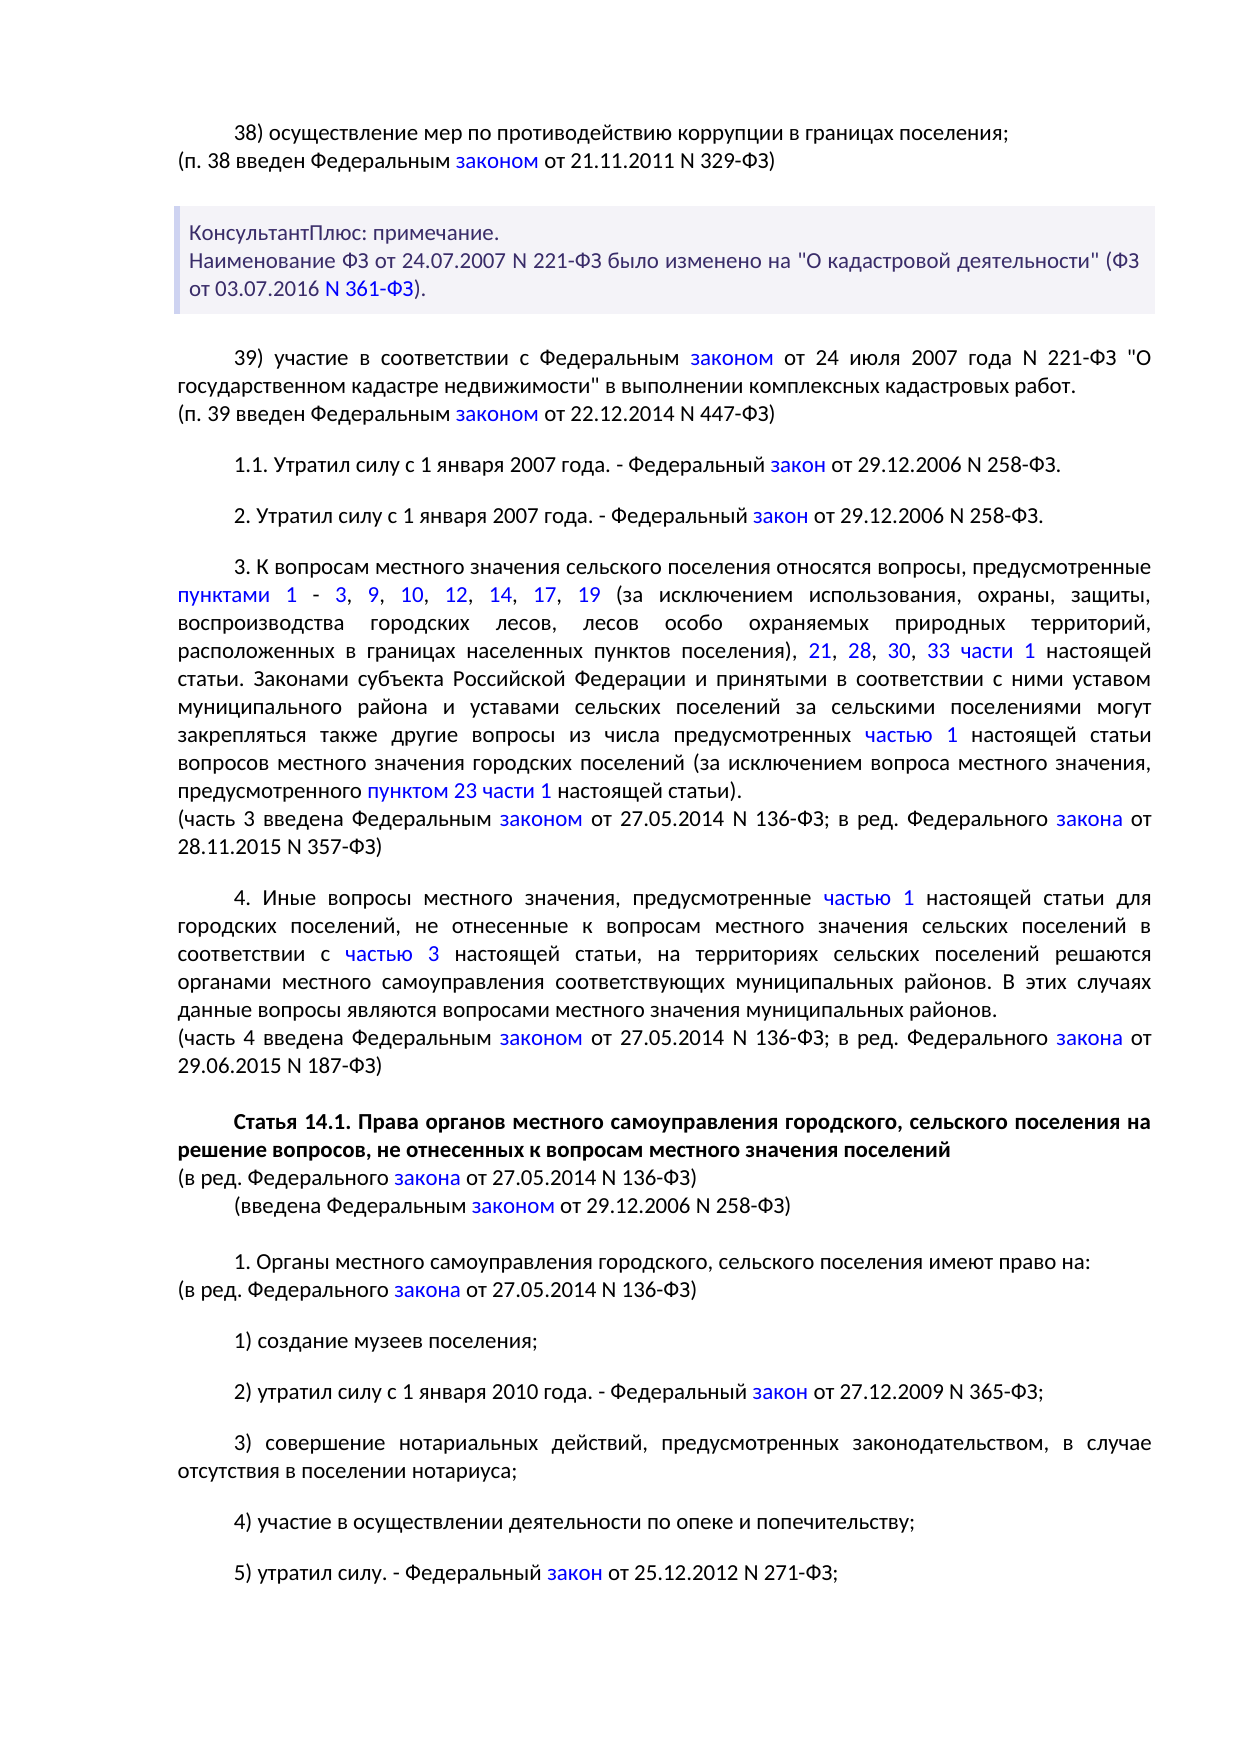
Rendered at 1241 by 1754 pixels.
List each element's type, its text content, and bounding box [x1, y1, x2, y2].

text (п. 38 введен Федеральным законом от 21.11.2011 N 329-ФЗ) [177, 146, 1152, 174]
text 39) участие в соответствии с Федеральным законом от 24 июля 2007 года N 221-ФЗ "О государственном кадастре недвижимости" в выполнении комплексных кадастровых работ. [177, 343, 1152, 399]
text 4) участие в осуществлении деятельности по опеке и попечительству; [177, 1507, 1152, 1535]
text 1.1. Утратил силу с 1 января 2007 года. - Федеральный закон от 29.12.2006 N 258-ФЗ. [177, 450, 1152, 478]
text (в ред. Федерального закона от 27.05.2014 N 136-ФЗ) [177, 1276, 1152, 1303]
text (в ред. Федерального закона от 27.05.2014 N 136-ФЗ) [177, 1163, 1152, 1191]
text 1) создание музеев поселения; [177, 1326, 1152, 1354]
text 3. К вопросам местного значения сельского поселения относятся вопросы, предусмотренные пунктами 1 - 3, 9, 10, 12, 14, 17, 19 (за исключением использования, охраны, защиты, воспроизводства городских лесов, лесов особо охраняемых природных территорий, расположенных в границах населенных пунктов поселения), 21, 28, 30, 33 части 1 настоящей статьи. Законами субъекта Российской Федерации и принятыми в соответствии с ними уставом муниципального района и уставами сельских поселений за сельскими поселениями могут закрепляться также другие вопросы из числа предусмотренных частью 1 настоящей статьи вопросов местного значения городских поселений (за исключением вопроса местного значения, предусмотренного пунктом 23 части 1 настоящей статьи). [177, 552, 1152, 804]
title Статья 14.1. Права органов местного самоуправления городского, сельского поселения на решение вопросов, не отнесенных к вопросам местного значения поселений [177, 1107, 1152, 1163]
text 5) утратил силу. - Федеральный закон от 25.12.2012 N 271-ФЗ; [177, 1558, 1152, 1586]
text (часть 3 введена Федеральным законом от 27.05.2014 N 136-ФЗ; в ред. Федерального закона от 28.11.2015 N 357-ФЗ) [177, 804, 1152, 860]
text 4. Иные вопросы местного значения, предусмотренные частью 1 настоящей статьи для городских поселений, не отнесенные к вопросам местного значения сельских поселений в соответствии с частью 3 настоящей статьи, на территориях сельских поселений решаются органами местного самоуправления соответствующих муниципальных районов. В этих случаях данные вопросы являются вопросами местного значения муниципальных районов. [177, 883, 1152, 1023]
text 2) утратил силу с 1 января 2010 года. - Федеральный закон от 27.12.2009 N 365-ФЗ; [177, 1377, 1152, 1405]
table_header КонсультантПлюс: примечание. Наименование ФЗ от 24.07.2007 N 221-ФЗ было изменено на "О кадастровой деятельности" (ФЗ от 03.07.2016 N 361-ФЗ). [180, 206, 1149, 314]
text 38) осуществление мер по противодействию коррупции в границах поселения; [177, 118, 1152, 146]
text (п. 39 введен Федеральным законом от 22.12.2014 N 447-ФЗ) [177, 399, 1152, 427]
text 3) совершение нотариальных действий, предусмотренных законодательством, в случае отсутствия в поселении нотариуса; [177, 1428, 1152, 1484]
text 1. Органы местного самоуправления городского, сельского поселения имеют право на: [177, 1247, 1152, 1276]
text (введена Федеральным законом от 29.12.2006 N 258-ФЗ) [177, 1191, 1152, 1219]
text (часть 4 введена Федеральным законом от 27.05.2014 N 136-ФЗ; в ред. Федерального закона от 29.06.2015 N 187-ФЗ) [177, 1023, 1152, 1079]
text 2. Утратил силу с 1 января 2007 года. - Федеральный закон от 29.12.2006 N 258-ФЗ. [177, 501, 1152, 529]
